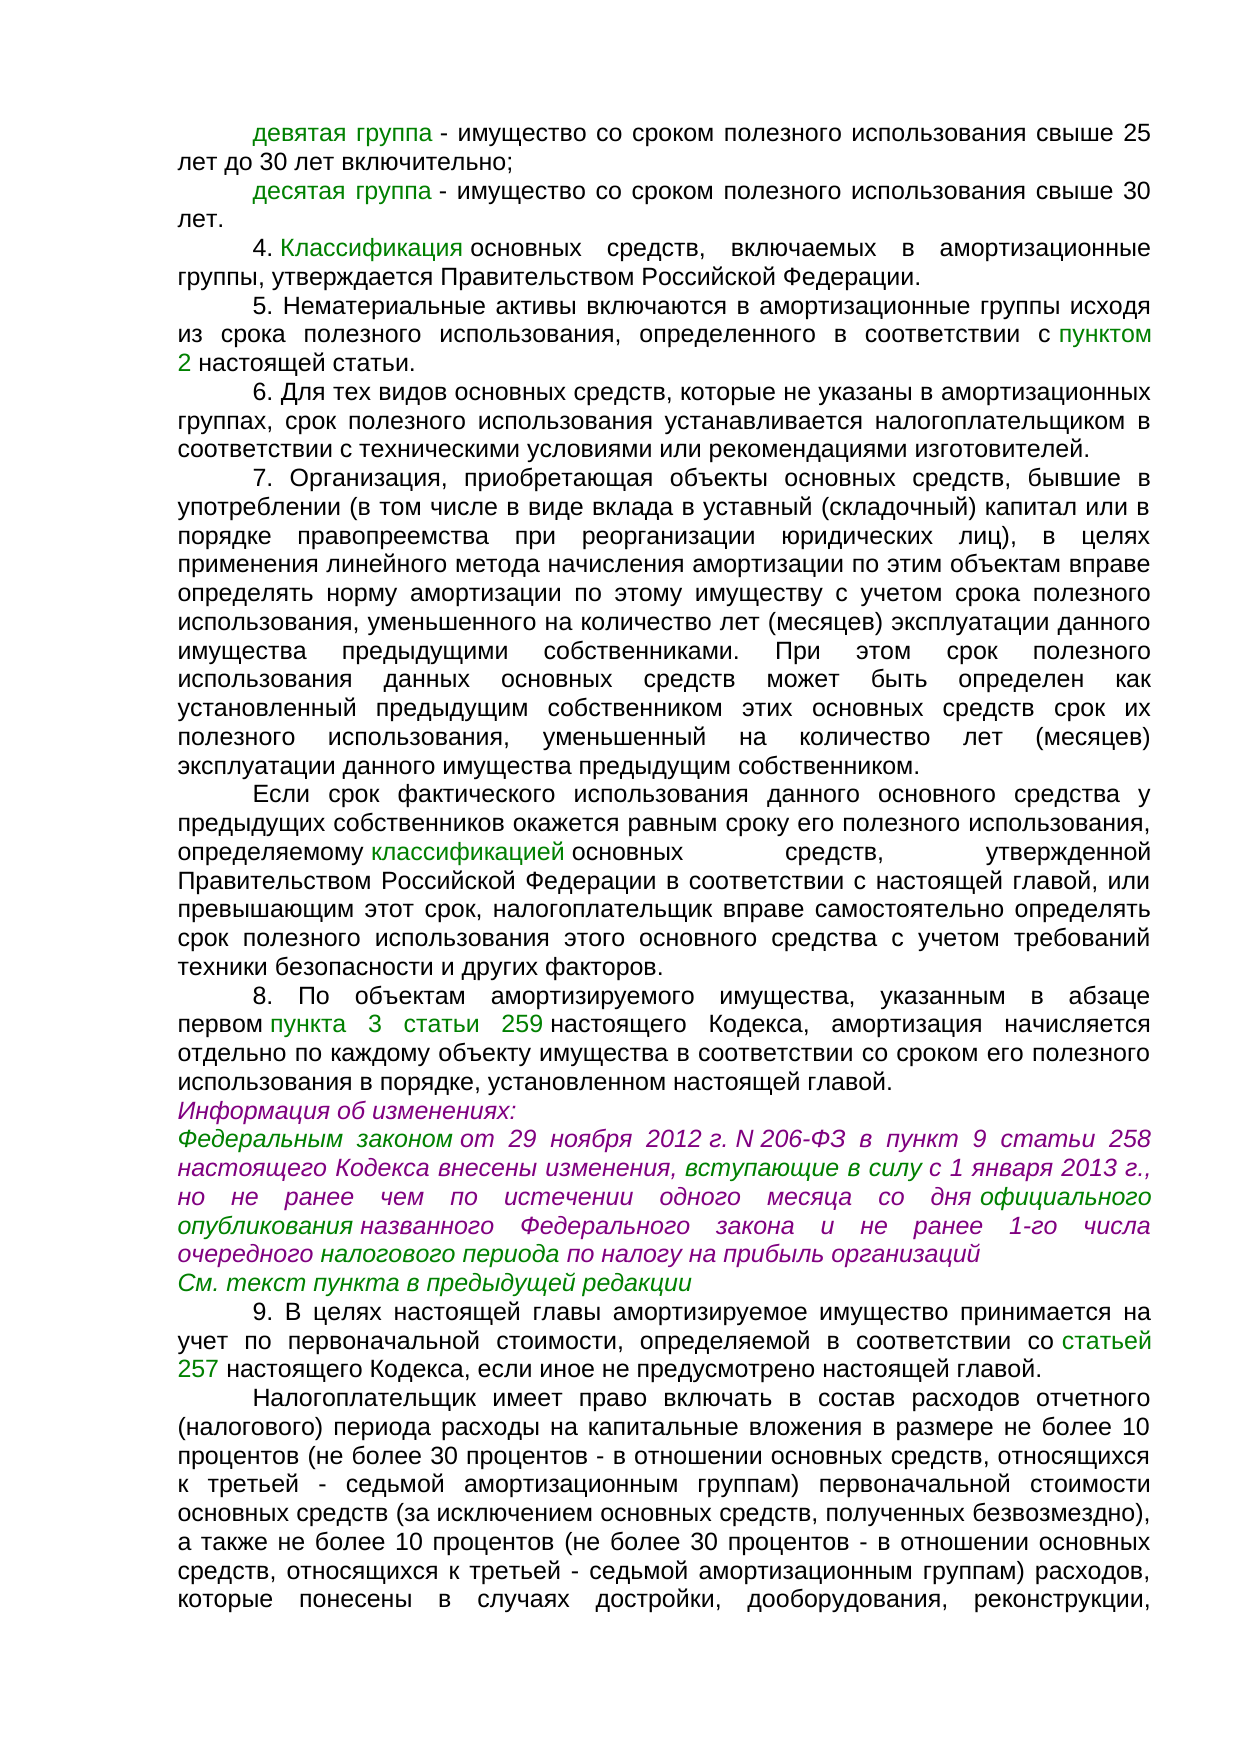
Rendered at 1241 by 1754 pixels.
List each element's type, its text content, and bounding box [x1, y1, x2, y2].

text Информация об изменениях: [177, 1096, 1152, 1124]
text 9. В целях настоящей главы амортизируемое имущество принимается на учет по первоначальной стоимости, определяемой в соответствии со статьей 257 настоящего Кодекса, если иное не предусмотрено настоящей главой. [177, 1297, 1152, 1383]
text Федеральным законом от 29 ноября 2012 г. N 206-ФЗ в пункт 9 статьи 258 настоящего Кодекса внесены изменения, вступающие в силу с 1 января 2013 г., но не ранее чем по истечении одного месяца со дня официального опубликования названного Федерального закона и не ранее 1-го числа очередного налогового периода по налогу на прибыль организаций [177, 1124, 1152, 1268]
text 8. По объектам амортизируемого имущества, указанным в абзаце первом пункта 3 статьи 259 настоящего Кодекса, амортизация начисляется отдельно по каждому объекту имущества в соответствии со сроком его полезного использования в порядке, установленном настоящей главой. [177, 981, 1152, 1096]
text 7. Организация, приобретающая объекты основных средств, бывшие в употреблении (в том числе в виде вклада в уставный (складочный) капитал или в порядке правопреемства при реорганизации юридических лиц), в целях применения линейного метода начисления амортизации по этим объектам вправе определять норму амортизации по этому имуществу с учетом срока полезного использования, уменьшенного на количество лет (месяцев) эксплуатации данного имущества предыдущими собственниками. При этом срок полезного использования данных основных средств может быть определен как установленный предыдущим собственником этих основных средств срок их полезного использования, уменьшенный на количество лет (месяцев) эксплуатации данного имущества предыдущим собственником. [177, 463, 1152, 779]
text девятая группа - имущество со сроком полезного использования свыше 25 лет до 30 лет включительно; [177, 118, 1152, 176]
text См. текст пункта в предыдущей редакции [177, 1268, 1152, 1297]
text десятая группа - имущество со сроком полезного использования свыше 30 лет. [177, 176, 1152, 233]
text 6. Для тех видов основных средств, которые не указаны в амортизационных группах, срок полезного использования устанавливается налогоплательщиком в соответствии с техническими условиями или рекомендациями изготовителей. [177, 377, 1152, 463]
text 4. Классификация основных средств, включаемых в амортизационные группы, утверждается Правительством Российской Федерации. [177, 233, 1152, 291]
text Если срок фактического использования данного основного средства у предыдущих собственников окажется равным сроку его полезного использования, определяемому классификацией основных средств, утвержденной Правительством Российской Федерации в соответствии с настоящей главой, или превышающим этот срок, налогоплательщик вправе самостоятельно определять срок полезного использования этого основного средства с учетом требований техники безопасности и других факторов. [177, 779, 1152, 981]
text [177, 1383, 1152, 1613]
text 5. Нематериальные активы включаются в амортизационные группы исходя из срока полезного использования, определенного в соответствии с пунктом 2 настоящей статьи. [177, 291, 1152, 377]
